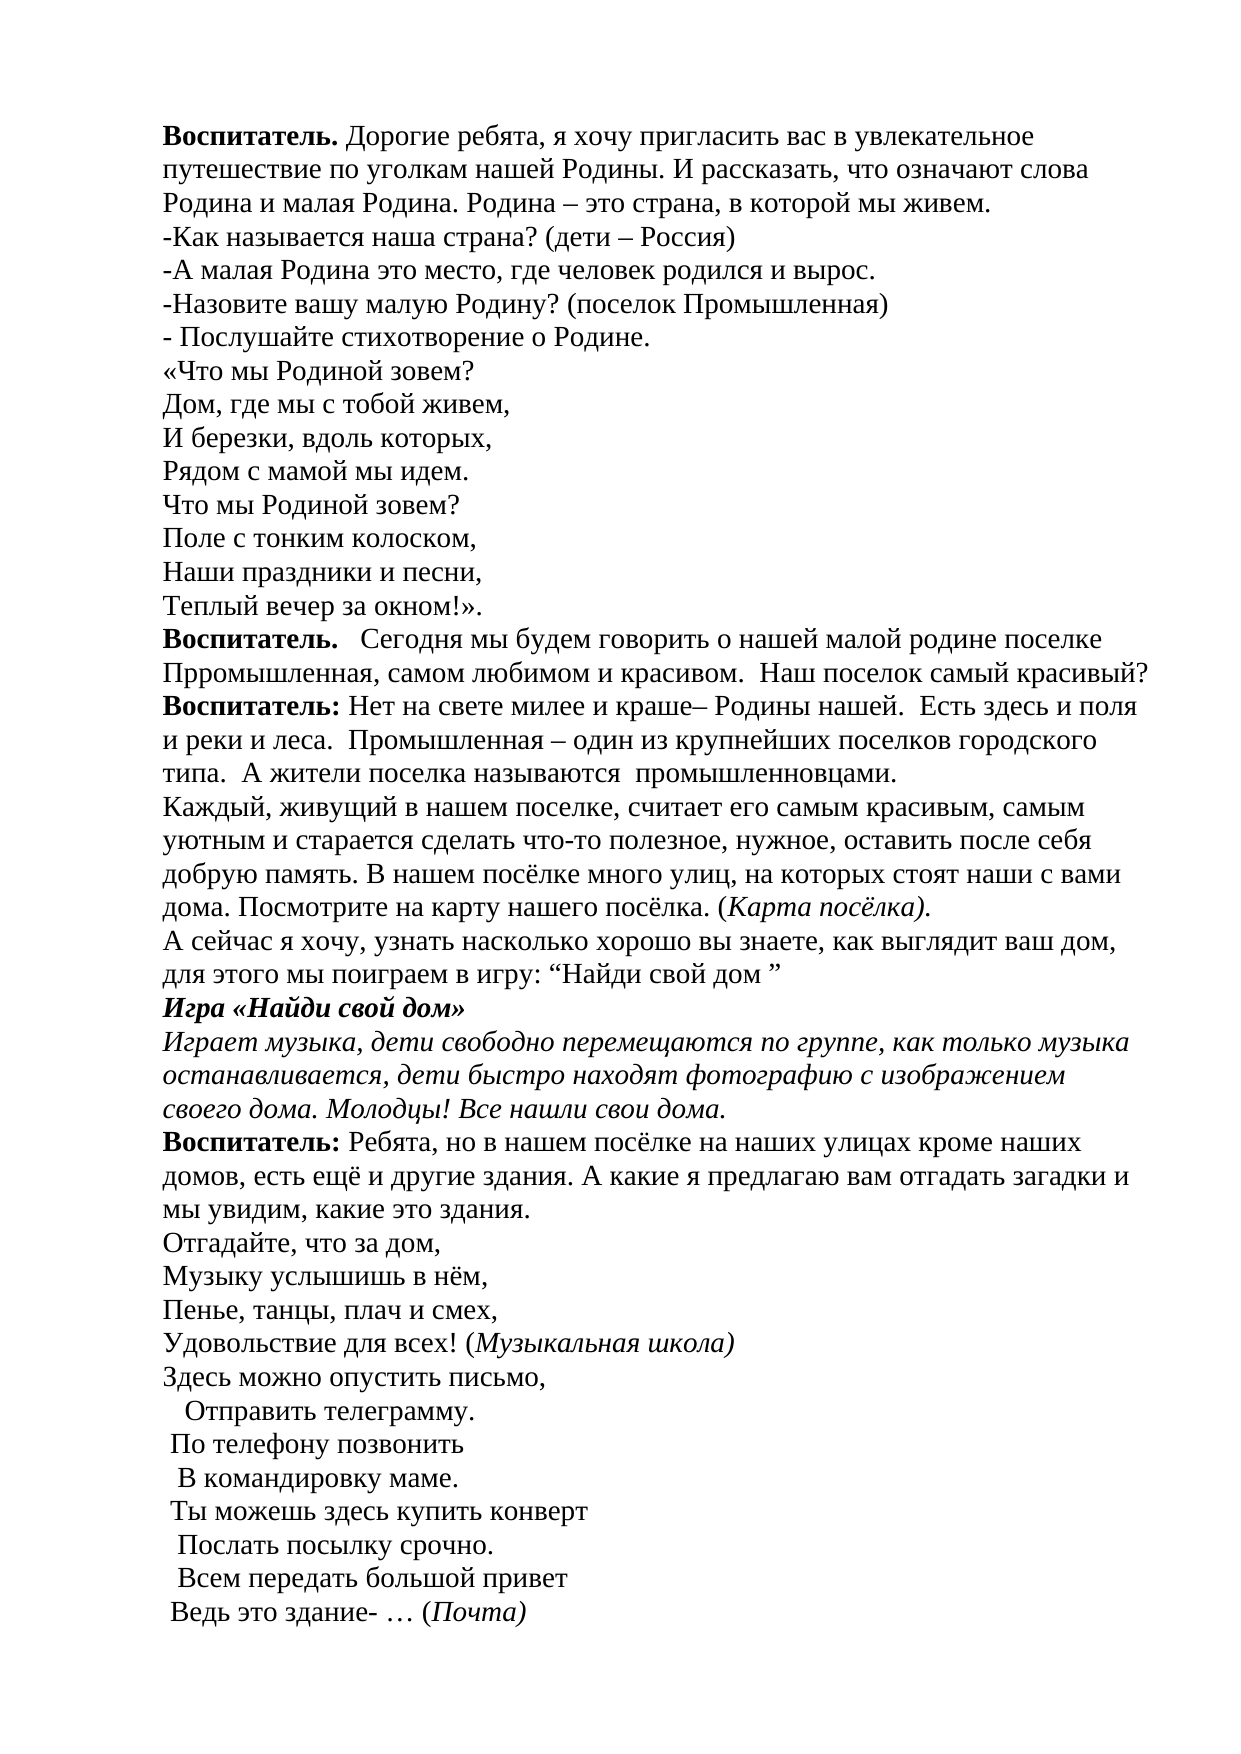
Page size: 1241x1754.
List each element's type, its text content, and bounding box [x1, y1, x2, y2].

text Отгадайте, что за дом, Музыку услышишь в нём, Пенье, танцы, плач и смех, Удовольствие для всех! (Музыкальная школа) [162, 1225, 1152, 1359]
text А сейчас я хочу, узнать насколько хорошо вы знаете, как выглядит ваш дом, для этого мы поиграем в игру: “Найди свой дом ” [162, 923, 1152, 990]
text Ведь это здание- … (Почта) [162, 1594, 1152, 1627]
text Воспитатель: Ребята, но в нашем посёлке на наших улицах кроме наших домов, есть ещё и другие здания. А какие я предлагаю вам отгадать загадки и мы увидим, какие это здания. [162, 1124, 1152, 1225]
text Воспитатель. Дорогие ребята, я хочу пригласить вас в увлекательное путешествие по уголкам нашей Родины. И рассказать, что означают слова Родина и малая Родина. Родина – это страна, в которой мы живем. [162, 118, 1152, 219]
text В командировку маме. [162, 1460, 1152, 1493]
text Игра «Найди свой дом» [162, 990, 1152, 1024]
text Воспитатель: Нет на свете милее и краше– Родины нашей. Есть здесь и поля и реки и леса. Промышленная – один из крупнейших поселков городского типа. А жители поселка называются промышленновцами. [162, 688, 1152, 789]
text Послать посылку срочно. [162, 1527, 1152, 1560]
text Ты можешь здесь купить конверт [162, 1493, 1152, 1527]
text Играет музыка, дети свободно перемещаются по группе, как только музыка останавливается, дети быстро находят фотографию с изображением своего дома. Молодцы! Все нашли свои дома. [162, 1024, 1152, 1124]
text Отправить телеграмму. [162, 1393, 1152, 1426]
text - Послушайте стихотворение о Родине. [162, 319, 1152, 353]
text Каждый, живущий в нашем поселке, считает его самым красивым, самым уютным и старается сделать что-то полезное, нужное, оставить после себя добрую память. В нашем посёлке много улиц, на которых стоят наши с вами дома. Посмотрите на карту нашего посёлка. (Карта посёлка). [162, 789, 1152, 923]
text Здесь можно опустить письмо, [162, 1359, 1152, 1393]
text «Что мы Родиной зовем? Дом, где мы с тобой живем, И березки, вдоль которых, Рядом с мамой мы идем. Что мы Родиной зовем? Поле с тонким колоском, Наши праздники и песни, Теплый вечер за окном!». Воспитатель. Сегодня мы будем говорить о нашей малой родине поселке Прромышленная, самом любимом и красивом. Наш поселок самый красивый? [162, 353, 1152, 688]
text -Как называется наша страна? (дети – Россия) [162, 219, 1152, 252]
text Всем передать большой привет [162, 1560, 1152, 1594]
text -А малая Родина это место, где человек родился и вырос. [162, 252, 1152, 286]
text -Назовите вашу малую Родину? (поселок Промышленная) [162, 286, 1152, 319]
text По телефону позвонить [162, 1426, 1152, 1460]
